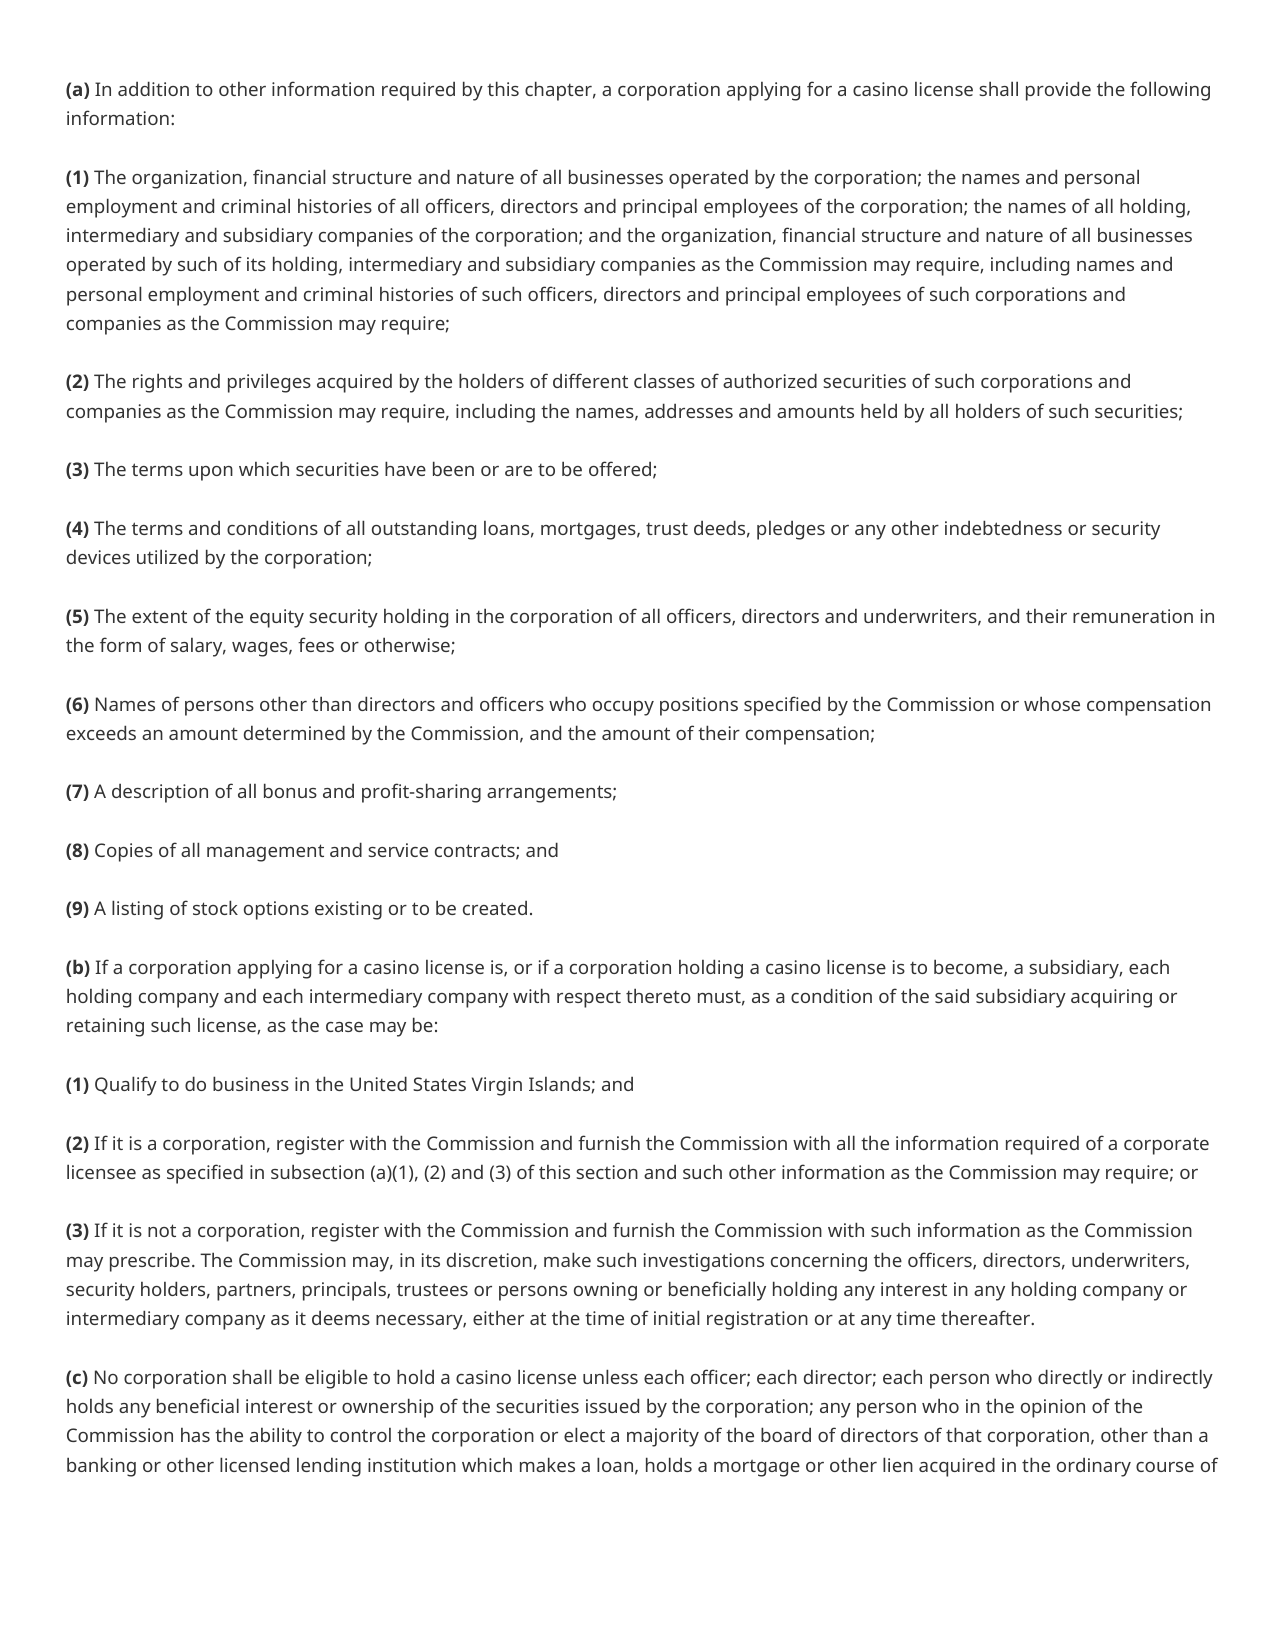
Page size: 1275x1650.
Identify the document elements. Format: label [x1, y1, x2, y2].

text [66, 47, 1219, 1477]
